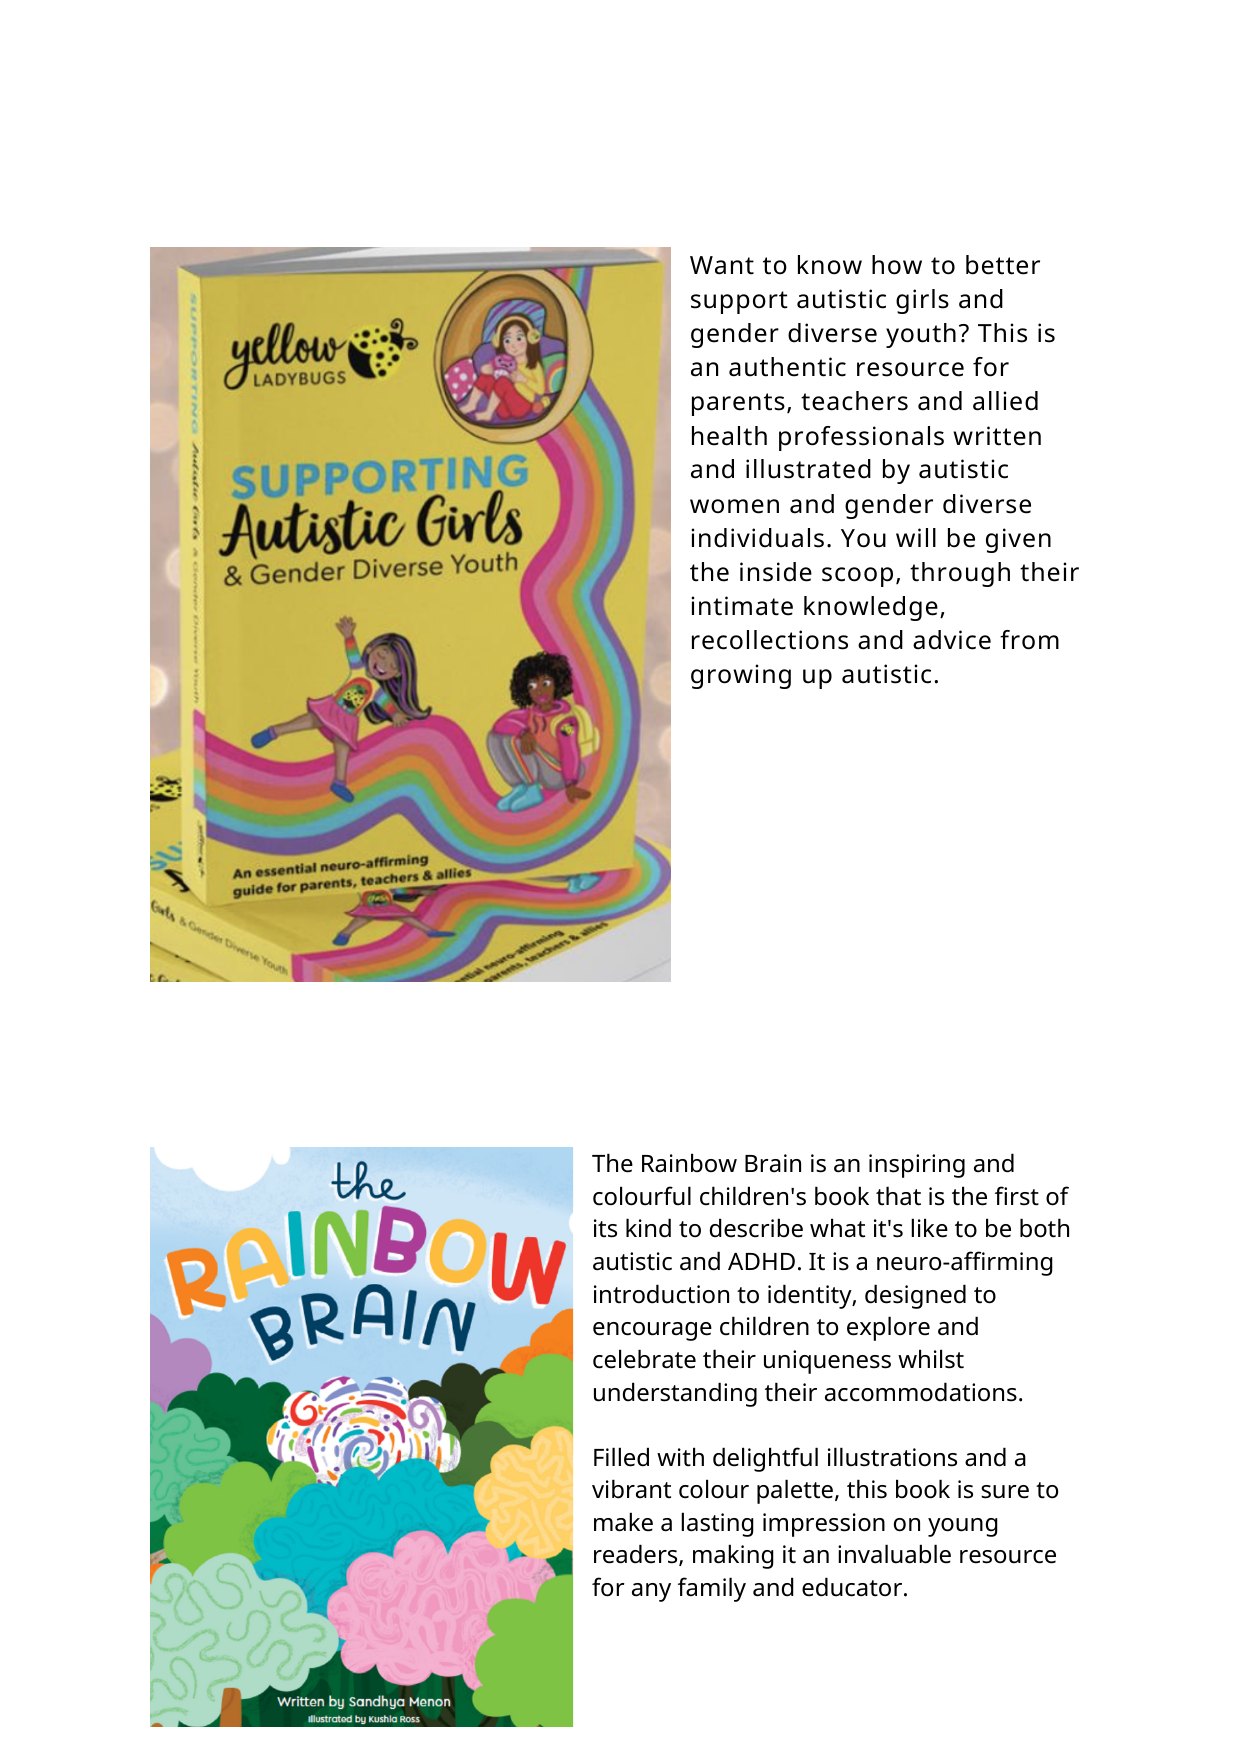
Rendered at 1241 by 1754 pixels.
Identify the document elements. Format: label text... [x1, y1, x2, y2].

text Want to know how to better support autistic girls and gender diverse youth? This is an authentic resource for parents, teachers and allied health professionals written and illustrated by autistic women and gender diverse individuals. You will be given the inside scoop, through their intimate knowledge, recollections and advice from growing up autistic. [671, 248, 1090, 691]
picture [150, 247, 671, 982]
text The Rainbow Brain is an inspiring and colourful children's book that is the first of its kind to describe what it's like to be both autistic and ADHD. It is a neuro-affirming introduction to identity, designed to encourage children to explore and celebrate their uniqueness whilst understanding their accommodations. Filled with delightful illustrations and a vibrant colour palette, this book is sure to make a lasting impression on young readers, making it an invaluable resource for any family and educator. [574, 1147, 1090, 1603]
picture [150, 1147, 574, 1727]
